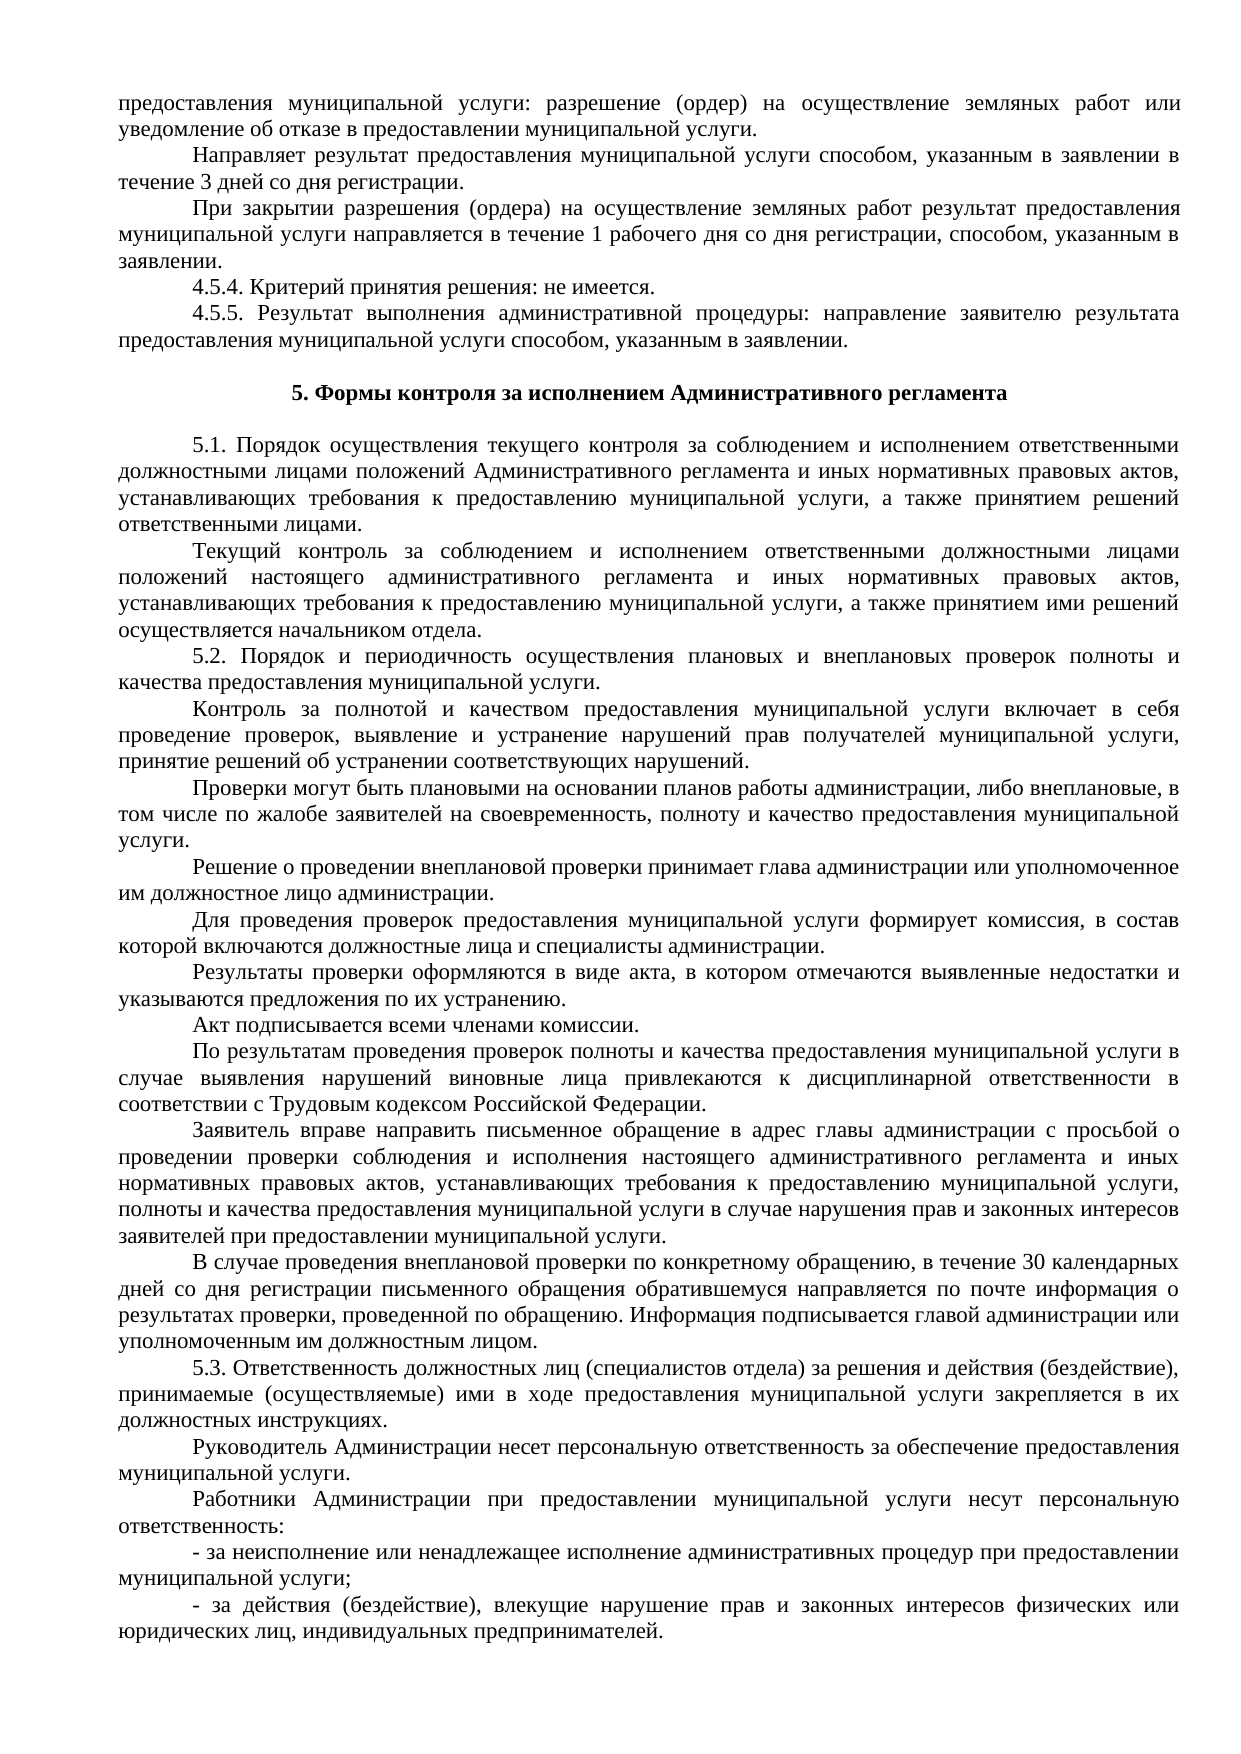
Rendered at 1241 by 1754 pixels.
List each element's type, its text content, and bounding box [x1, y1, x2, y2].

text - за неисполнение или ненадлежащее исполнение административных процедур при предоставлении муниципальной услуги; [118, 1538, 1181, 1591]
text 4.5.5. Результат выполнения административной процедуры: направление заявителю результата предоставления муниципальной услуги способом, указанным в заявлении. [118, 299, 1181, 352]
text По результатам проведения проверок полноты и качества предоставления муниципальной услуги в случае выявления нарушений виновные лица привлекаются к дисциплинарной ответственности в соответствии с Трудовым кодексом Российской Федерации. [118, 1037, 1181, 1116]
text Результаты проверки оформляются в виде акта, в котором отмечаются выявленные недостатки и указываются предложения по их устранению. [118, 958, 1181, 1011]
text Акт подписывается всеми членами комиссии. [118, 1011, 1181, 1037]
text Для проведения проверок предоставления муниципальной услуги формирует комиссия, в состав которой включаются должностные лица и специалисты администрации. [118, 906, 1181, 958]
text Руководитель Администрации несет персональную ответственность за обеспечение предоставления муниципальной услуги. [118, 1433, 1181, 1485]
text Решение о проведении внеплановой проверки принимает глава администрации или уполномоченное им должностное лицо администрации. [118, 853, 1181, 906]
text Текущий контроль за соблюдением и исполнением ответственными должностными лицами положений настоящего административного регламента и иных нормативных правовых актов, устанавливающих требования к предоставлению муниципальной услуги, а также принятием ими решений осуществляется начальником отдела. [118, 537, 1181, 642]
text 5.1. Порядок осуществления текущего контроля за соблюдением и исполнением ответственными должностными лицами положений Административного регламента и иных нормативных правовых актов, устанавливающих требования к предоставлению муниципальной услуги, а также принятием решений ответственными лицами. [118, 431, 1181, 537]
text - за действия (бездействие), влекущие нарушение прав и законных интересов физических или юридических лиц, индивидуальных предпринимателей. [118, 1591, 1181, 1643]
text Проверки могут быть плановыми на основании планов работы администрации, либо внеплановые, в том числе по жалобе заявителей на своевременность, полноту и качество предоставления муниципальной услуги. [118, 774, 1181, 853]
text 5. Формы контроля за исполнением Административного регламента [118, 378, 1181, 405]
text Работники Администрации при предоставлении муниципальной услуги несут персональную ответственность: [118, 1485, 1181, 1538]
text Контроль за полнотой и качеством предоставления муниципальной услуги включает в себя проведение проверок, выявление и устранение нарушений прав получателей муниципальной услуги, принятие решений об устранении соответствующих нарушений. [118, 695, 1181, 774]
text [118, 89, 1181, 141]
text 5.3. Ответственность должностных лиц (специалистов отдела) за решения и действия (бездействие), принимаемые (осуществляемые) ими в ходе предоставления муниципальной услуги закрепляется в их должностных инструкциях. [118, 1354, 1181, 1433]
text Заявитель вправе направить письменное обращение в адрес главы администрации с просьбой о проведении проверки соблюдения и исполнения настоящего административного регламента и иных нормативных правовых актов, устанавливающих требования к предоставлению муниципальной услуги, полноты и качества предоставления муниципальной услуги в случае нарушения прав и законных интересов заявителей при предоставлении муниципальной услуги. [118, 1116, 1181, 1248]
text 5.2. Порядок и периодичность осуществления плановых и внеплановых проверок полноты и качества предоставления муниципальной услуги. [118, 642, 1181, 695]
text При закрытии разрешения (ордера) на осуществление земляных работ результат предоставления муниципальной услуги направляется в течение 1 рабочего дня со дня регистрации, способом, указанным в заявлении. [118, 194, 1181, 273]
text Направляет результат предоставления муниципальной услуги способом, указанным в заявлении в течение 3 дней со дня регистрации. [118, 141, 1181, 194]
text 4.5.4. Критерий принятия решения: не имеется. [118, 273, 1181, 299]
text В случае проведения внеплановой проверки по конкретному обращению, в течение 30 календарных дней со дня регистрации письменного обращения обратившемуся направляется по почте информация о результатах проверки, проведенной по обращению. Информация подписывается главой администрации или уполномоченным им должностным лицом. [118, 1248, 1181, 1354]
